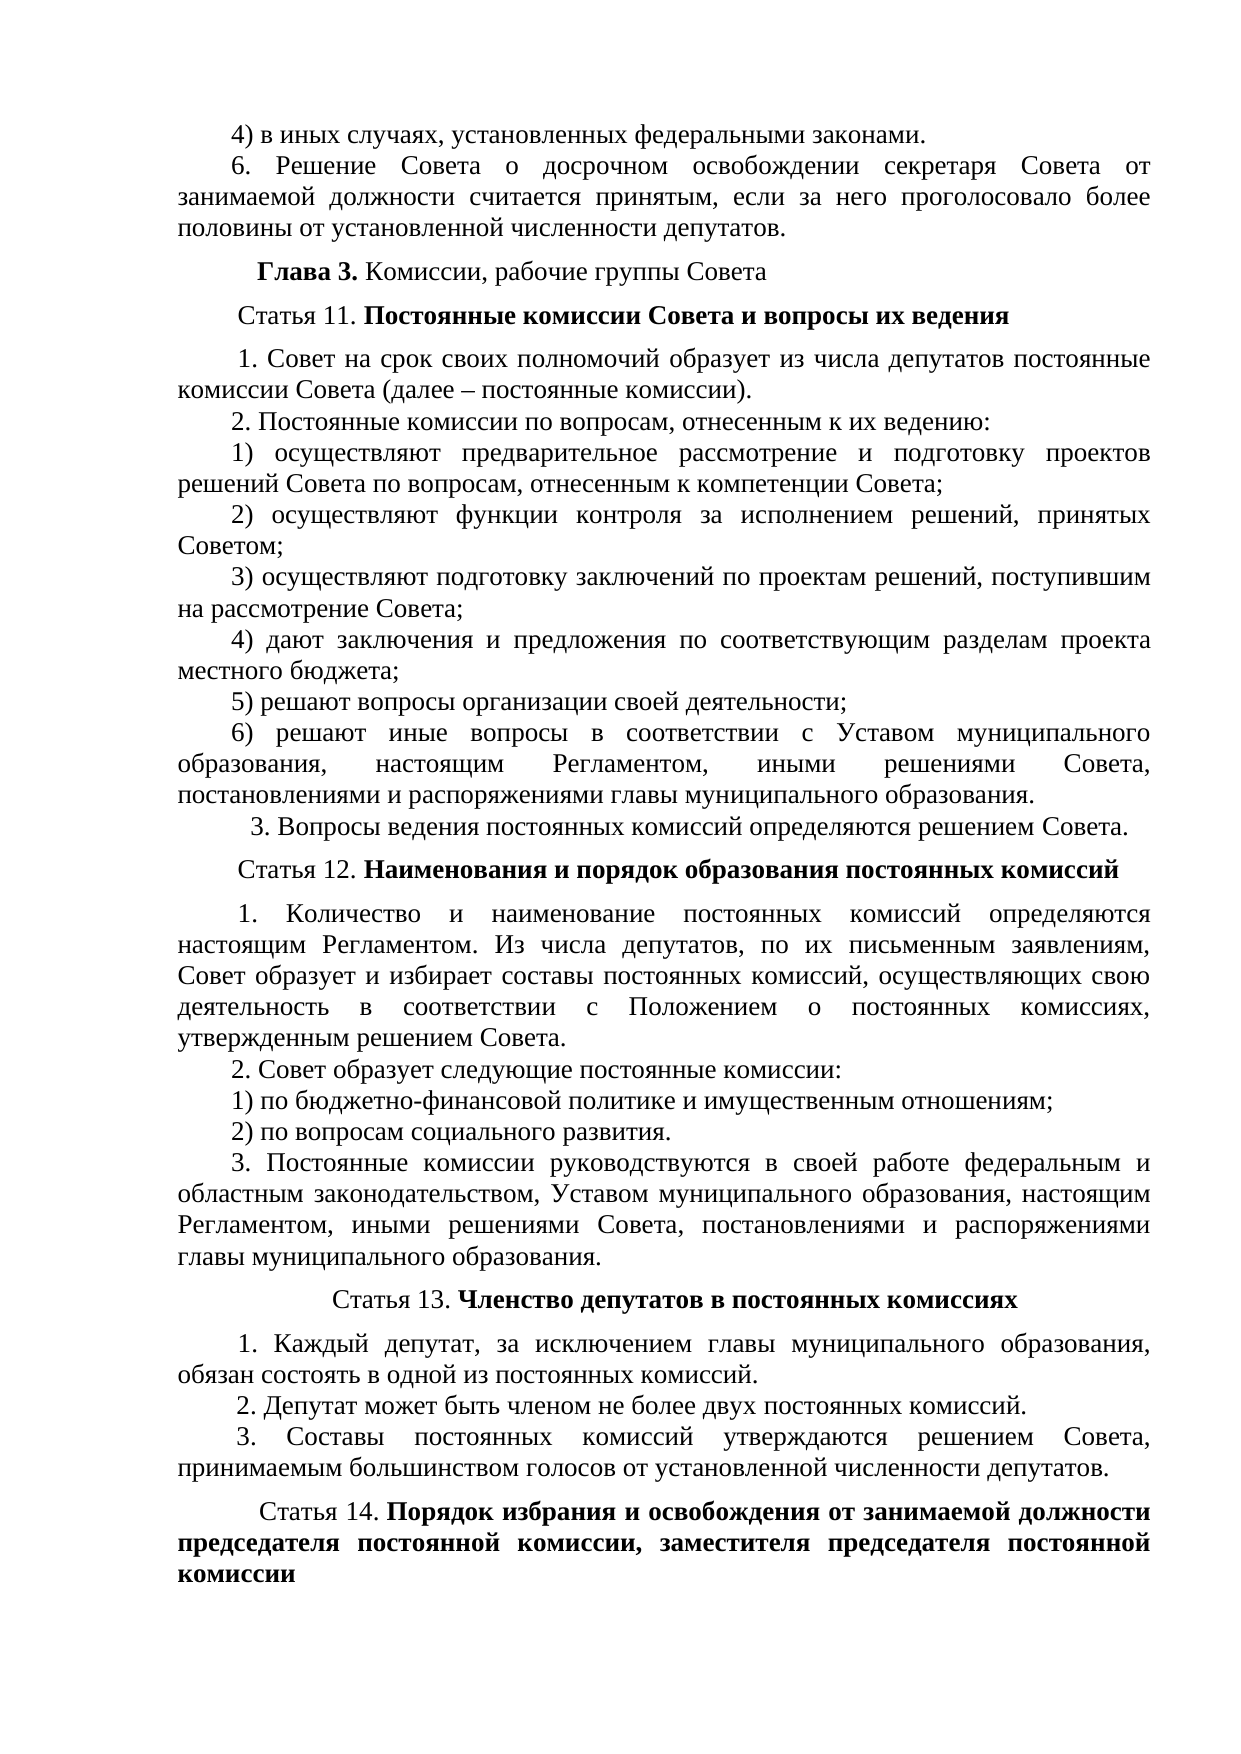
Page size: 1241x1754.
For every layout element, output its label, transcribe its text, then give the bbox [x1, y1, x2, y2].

text Статья 14. Порядок избрания и освобождения от занимаемой должности председателя постоянной комиссии, заместителя председателя постоянной комиссии [177, 1495, 1152, 1588]
text 6. Решение Совета о досрочном освобождении секретаря Совета от занимаемой должности считается принятым, если за него проголосовало более половины от установленной численности депутатов. [177, 149, 1152, 243]
text 1) по бюджетно-финансовой политике и имущественным отношениям; [177, 1084, 1152, 1115]
text Глава 3. Комиссии, рабочие группы Совета [177, 255, 1152, 286]
text Статья 12. Наименования и порядок образования постоянных комиссий [177, 853, 1152, 884]
text 5) решают вопросы организации своей деятельности; [177, 685, 1152, 716]
text 2. Совет образует следующие постоянные комиссии: [177, 1053, 1152, 1084]
text 3. Постоянные комиссии руководствуются в своей работе федеральным и областным законодательством, Уставом муниципального образования, настоящим Регламентом, иными решениями Совета, постановлениями и распоряжениями главы муниципального образования. [177, 1146, 1152, 1271]
text 3) осуществляют подготовку заключений по проектам решений, поступившим на рассмотрение Совета; [177, 561, 1152, 623]
text 4) дают заключения и предложения по соответствующим разделам проекта местного бюджета; [177, 623, 1152, 685]
text 3. Составы постоянных комиссий утверждаются решением Совета, принимаемым большинством голосов от установленной численности депутатов. [177, 1420, 1152, 1483]
text 1. Каждый депутат, за исключением главы муниципального образования, обязан состоять в одной из постоянных комиссий. [177, 1327, 1152, 1389]
text 4) в иных случаях, установленных федеральными законами. [177, 118, 1152, 149]
text 2) по вопросам социального развития. [177, 1115, 1152, 1146]
text 3. Вопросы ведения постоянных комиссий определяются решением Совета. [177, 810, 1152, 841]
text 2. Постоянные комиссии по вопросам, отнесенным к их ведению: [177, 405, 1152, 436]
text 1. Количество и наименование постоянных комиссий определяются настоящим Регламентом. Из числа депутатов, по их письменным заявлениям, Совет образует и избирает составы постоянных комиссий, осуществляющих свою деятельность в соответствии с Положением о постоянных комиссиях, утвержденным решением Совета. [177, 897, 1152, 1053]
text 1) осуществляют предварительное рассмотрение и подготовку проектов решений Совета по вопросам, отнесенным к компетенции Совета; [177, 436, 1152, 498]
text 6) решают иные вопросы в соответствии с Уставом муниципального образования, настоящим Регламентом, иными решениями Совета, постановлениями и распоряжениями главы муниципального образования. [177, 716, 1152, 810]
text 2) осуществляют функции контроля за исполнением решений, принятых Советом; [177, 498, 1152, 561]
text 1. Совет на срок своих полномочий образует из числа депутатов постоянные комиссии Совета (далее – постоянные комиссии). [177, 342, 1152, 405]
text 2. Депутат может быть членом не более двух постоянных комиссий. [177, 1389, 1152, 1420]
text Статья 11. Постоянные комиссии Совета и вопросы их ведения [177, 299, 1152, 330]
text Статья 13. Членство депутатов в постоянных комиссиях [250, 1283, 1152, 1314]
